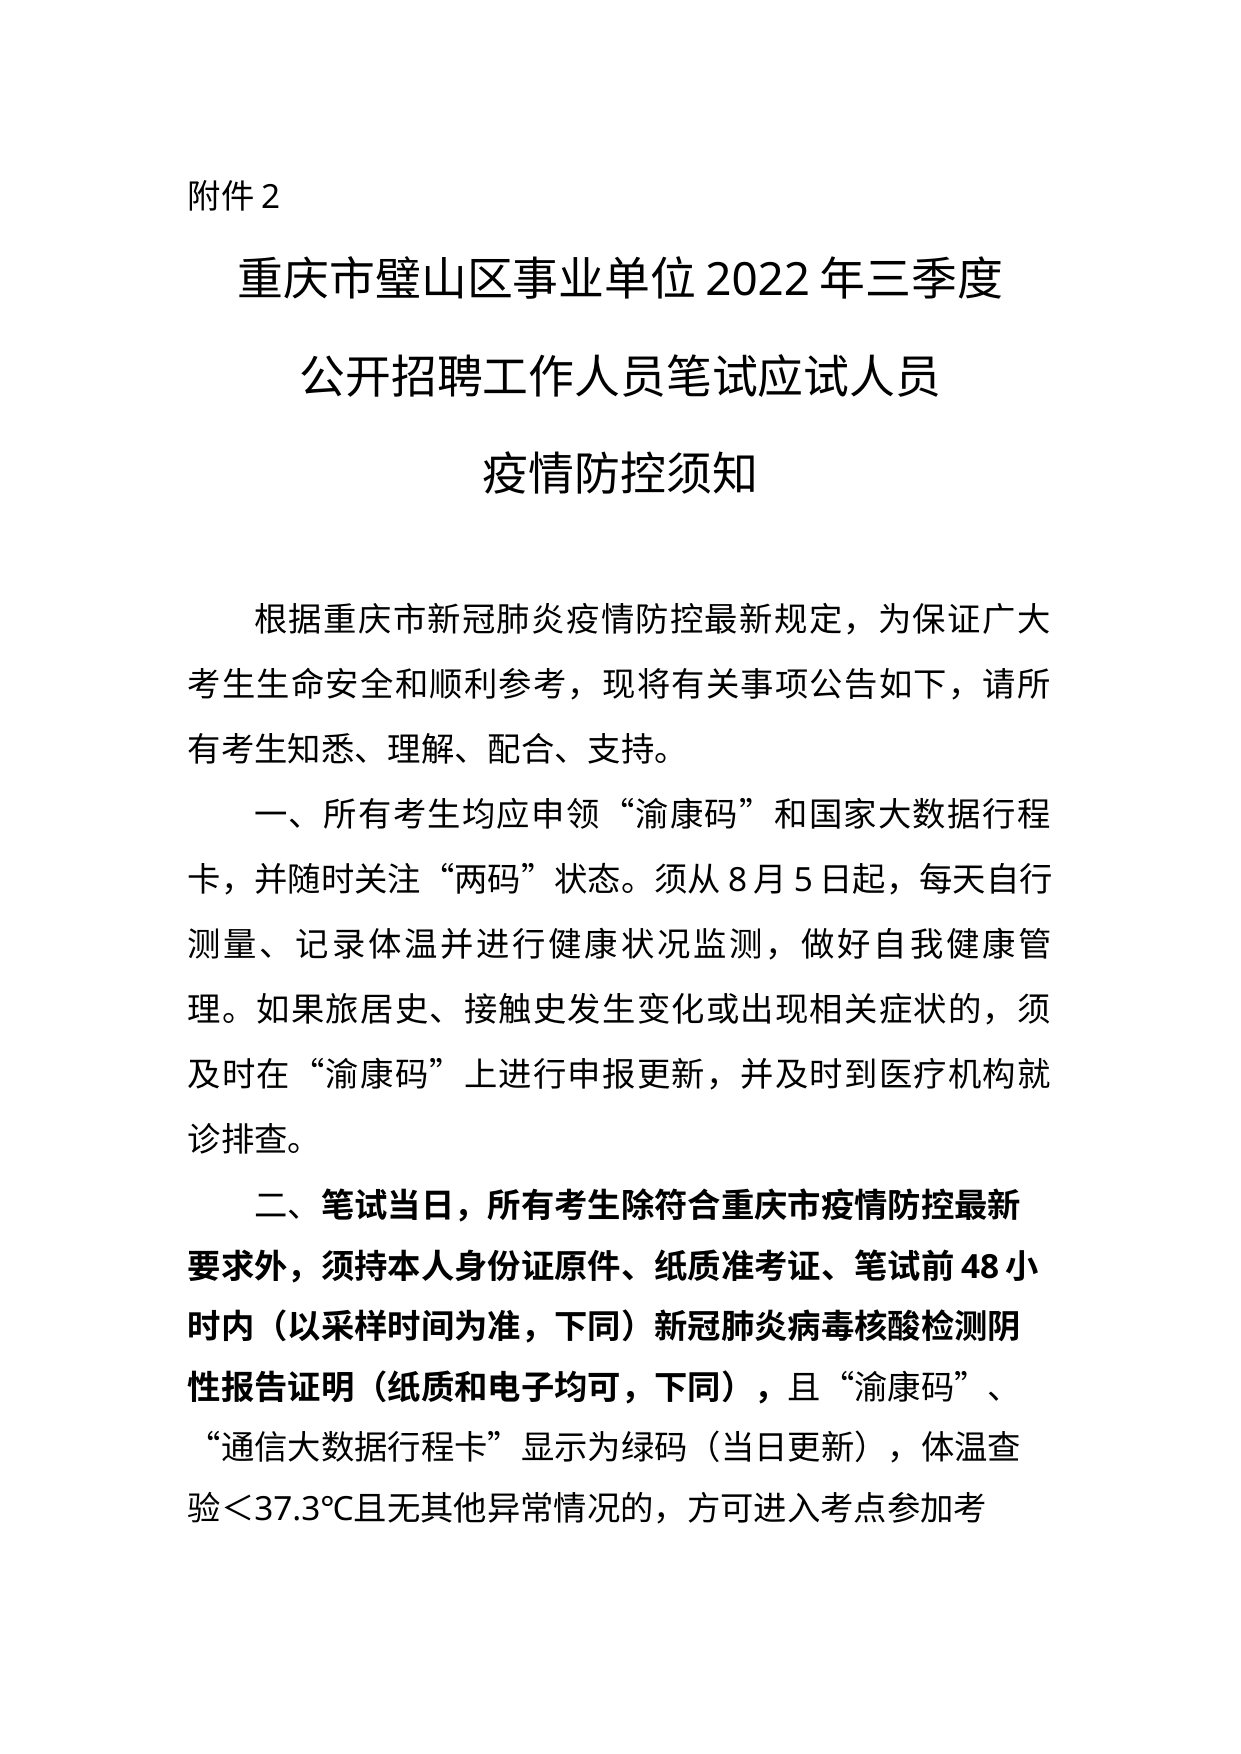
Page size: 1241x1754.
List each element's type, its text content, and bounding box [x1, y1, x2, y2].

text 附件2 [187, 162, 1053, 227]
text 重庆市璧山区事业单位2022年三季度 [187, 227, 1053, 324]
text 根据重庆市新冠肺炎疫情防控最新规定，为保证广大考生生命安全和顺利参考，现将有关事项公告如下，请所有考生知悉、理解、配合、支持。 [187, 584, 1053, 779]
text 公开招聘工作人员笔试应试人员 [187, 324, 1053, 422]
text 疫情防控须知 [187, 422, 1053, 519]
text 一、所有考生均应申领“渝康码”和国家大数据行程卡，并随时关注“两码”状态。须从8月5日起，每天自行测量、记录体温并进行健康状况监测，做好自我健康管理。如果旅居史、接触史发生变化或出现相关症状的，须及时在“渝康码”上进行申报更新，并及时到医疗机构就诊排查。 [187, 779, 1053, 1169]
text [187, 1169, 1053, 1532]
